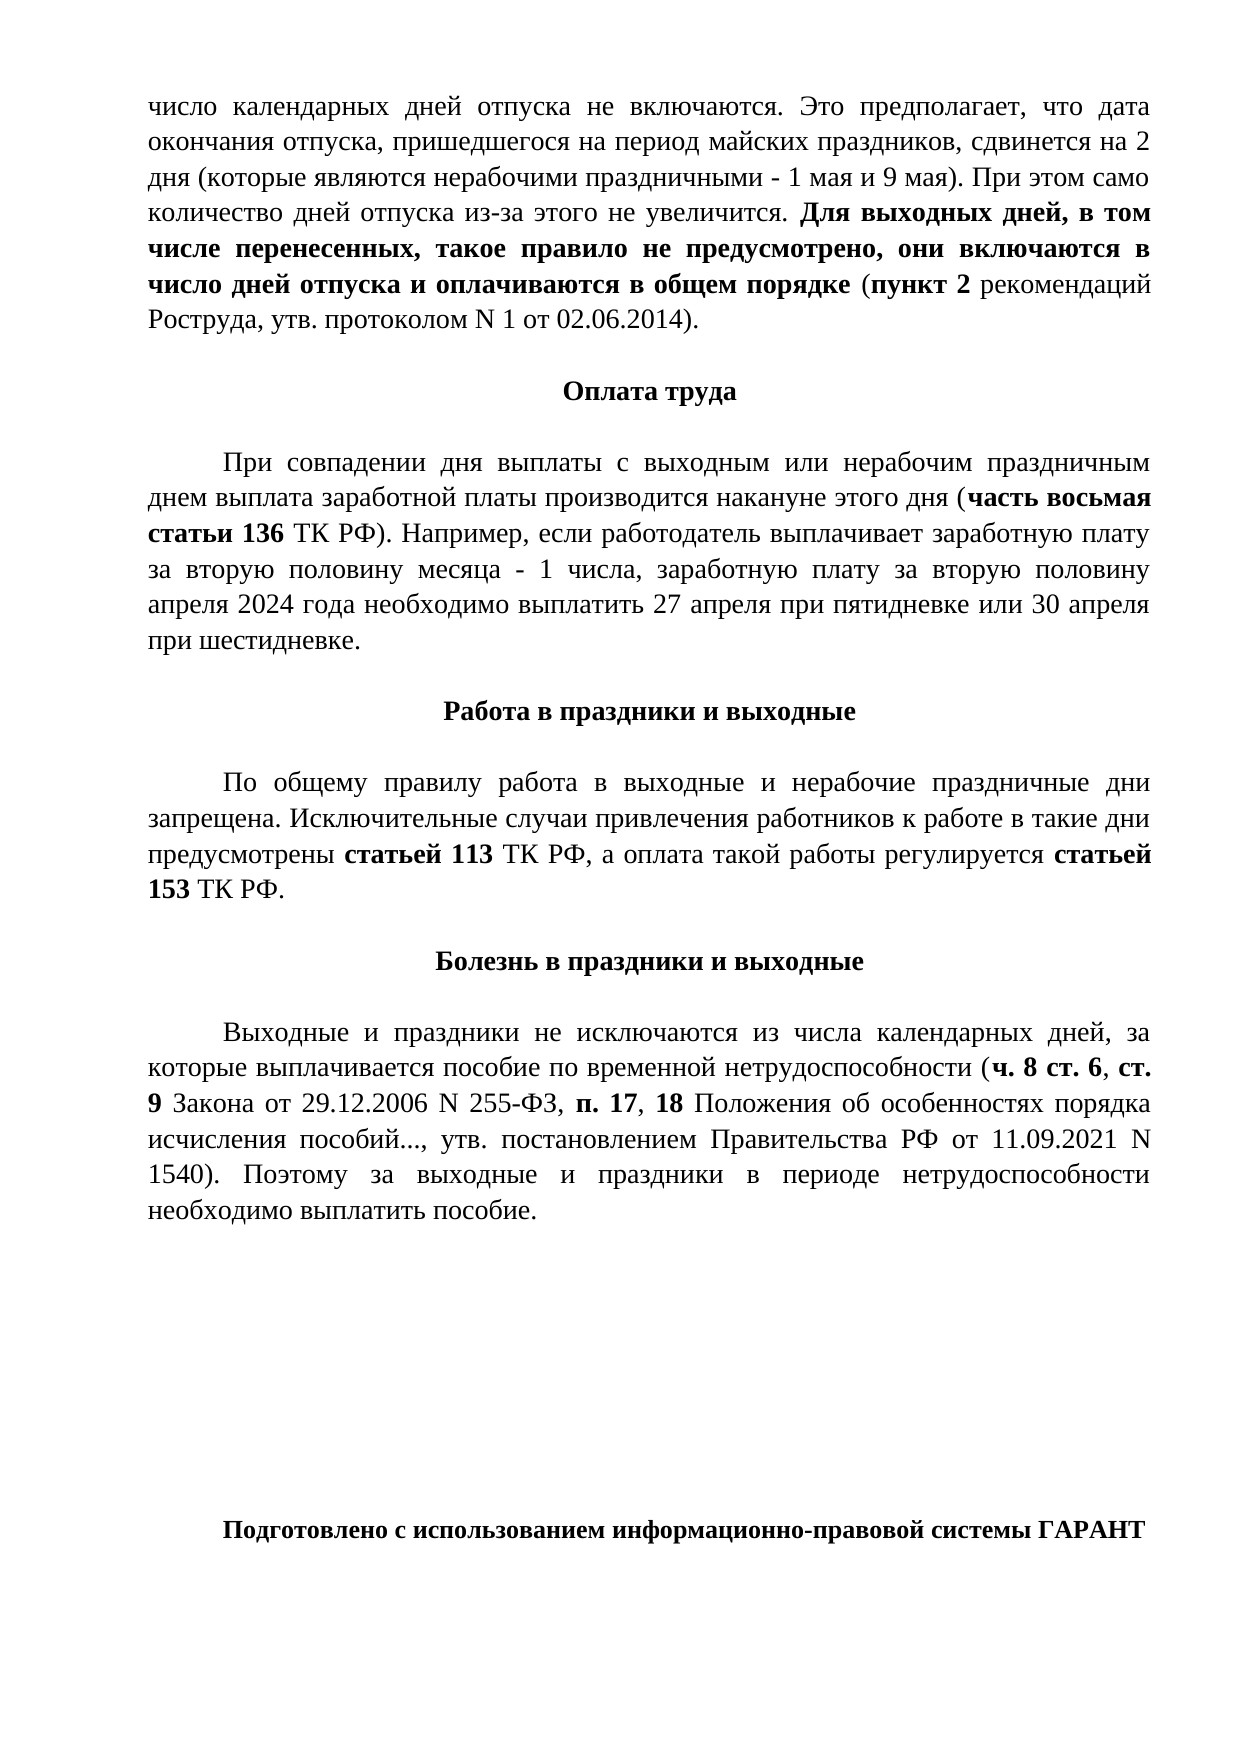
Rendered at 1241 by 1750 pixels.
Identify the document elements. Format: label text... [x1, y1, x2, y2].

text По общему правилу работа в выходные и нерабочие праздничные дни запрещена. Исключительные случаи привлечения работников к работе в такие дни предусмотрены статьей 113 ТК РФ, а оплата такой работы регулируется статьей 153 ТК РФ. [148, 766, 1152, 905]
text При совпадении дня выплаты с выходным или нерабочим праздничным днем выплата заработной платы производится накануне этого дня (часть восьмая статьи 136 ТК РФ). Например, если работодатель выплачивает заработную плату за вторую половину месяца - 1 числа, заработную плату за вторую половину апреля 2024 года необходимо выплатить 27 апреля при пятидневке или 30 апреля при шестидневке. [148, 445, 1152, 655]
subtitle Оплата труда [148, 374, 1152, 406]
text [148, 89, 1152, 335]
text Выходные и праздники не исключаются из числа календарных дней, за которые выплачивается пособие по временной нетрудоспособности (ч. 8 ст. 6, ст. 9 Закона от 29.12.2006 N 255-ФЗ, п. 17, 18 Положения об особенностях порядка исчисления пособий..., утв. постановлением Правительства РФ от 11.09.2021 N 1540). Поэтому за выходные и праздники в периоде нетрудоспособности необходимо выплатить пособие. [148, 1015, 1152, 1225]
text Подготовлено с использованием информационно-правовой системы ГАРАНТ [148, 1514, 1152, 1544]
subtitle Болезнь в праздники и выходные [148, 944, 1152, 976]
subtitle Работа в праздники и выходные [148, 694, 1152, 727]
